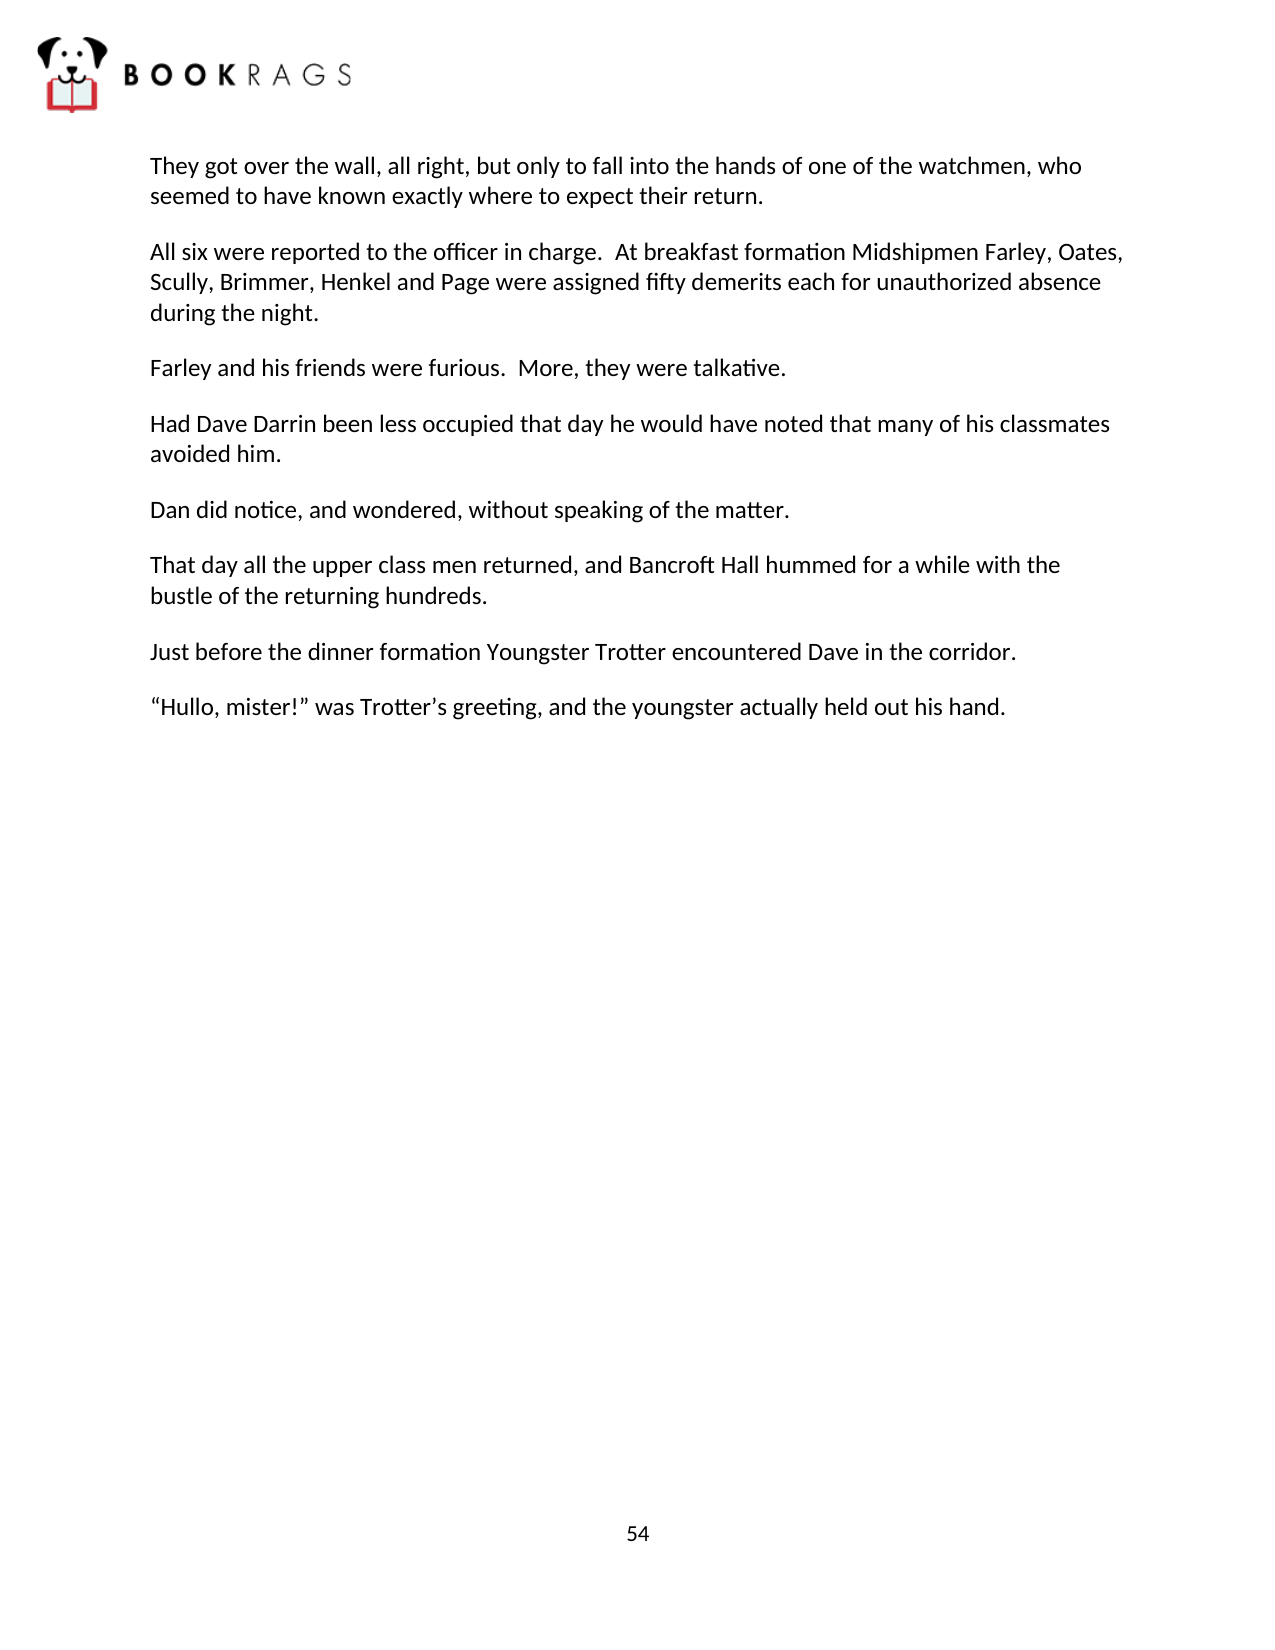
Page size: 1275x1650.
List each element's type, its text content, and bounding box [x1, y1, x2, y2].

text “Hullo, mister!” was Trotter’s greeting, and the youngster actually held out his hand. [150, 691, 1125, 722]
text They got over the wall, all right, but only to fall into the hands of one of the watchmen, who seemed to have known exactly where to expect their return. [150, 150, 1125, 211]
text Dan did notice, and wondered, without speaking of the matter. [150, 494, 1125, 525]
text Had Dave Darrin been less occupied that day he would have noted that many of his classmates avoided him. [150, 408, 1125, 469]
picture [37, 37, 351, 113]
text That day all the upper class men returned, and Bancroft Hall hummed for a while with the bustle of the returning hundreds. [150, 550, 1125, 611]
text Just before the dinner formation Youngster Trotter encountered Dave in the corridor. [150, 636, 1125, 666]
text Farley and his friends were furious. More, they were talkative. [150, 353, 1125, 383]
text All six were reported to the officer in charge. At breakfast formation Midshipmen Farley, Oates, Scully, Brimmer, Henkel and Page were assigned fifty demerits each for unauthorized absence during the night. [150, 236, 1125, 328]
